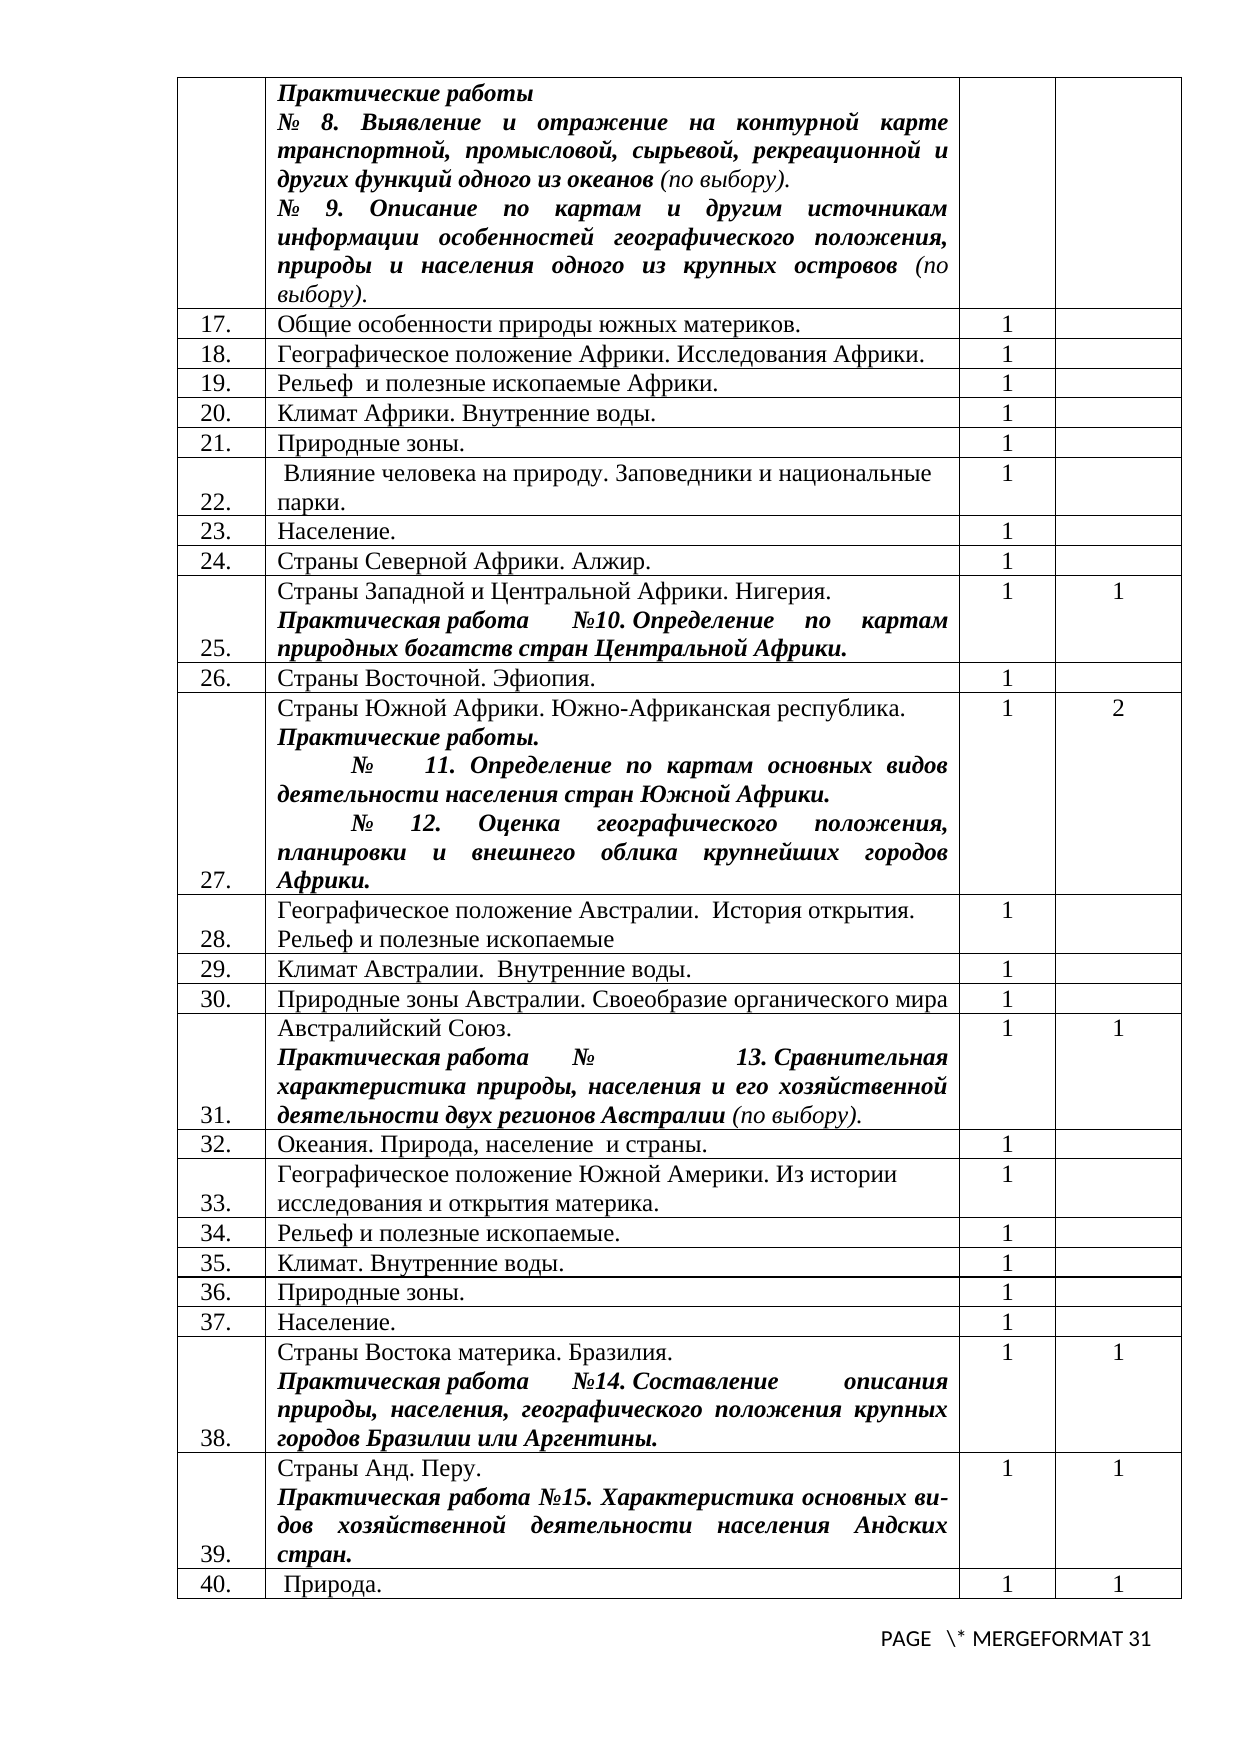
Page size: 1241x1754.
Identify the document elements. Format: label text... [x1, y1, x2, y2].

table_cell 1 [960, 1130, 1055, 1158]
table_cell [178, 895, 265, 953]
table_cell [178, 369, 265, 397]
table_cell 1 [960, 546, 1055, 575]
table_cell [1056, 1218, 1181, 1247]
table_cell Страны Востока материка. Бразилия. Практическая работа №14. Составление описания природы, населения, географического положения крупных городов Бразилии или Аргентины. [266, 1337, 959, 1452]
table_cell Природные зоны. [266, 1278, 959, 1306]
table_cell 1 [1056, 1337, 1181, 1452]
table_cell Население. [266, 516, 959, 545]
table_cell 1 [960, 458, 1055, 515]
table_cell [1056, 895, 1181, 953]
table_cell [1056, 398, 1181, 427]
table_cell [1056, 1130, 1181, 1158]
table_cell Климат Австралии. Внутренние воды. [266, 954, 959, 983]
table_cell [178, 984, 265, 1012]
table_cell [178, 546, 265, 575]
table_cell [178, 1337, 265, 1452]
table_cell 1 [960, 1307, 1055, 1336]
table_cell Страны Анд. Перу. Практическая работа №15. Характеристика основных видов хозяйственной деятельности населения Андских стран. [266, 1453, 959, 1568]
table_cell Океания. Природа, население и страны. [266, 1130, 959, 1158]
table_cell [178, 1307, 265, 1336]
table_cell [178, 78, 265, 308]
table_cell [1056, 428, 1181, 457]
table_cell 1 [960, 516, 1055, 545]
table_cell Общие особенности природы южных материков. [266, 309, 959, 338]
table_cell Климат Африки. Внутренние воды. [266, 398, 959, 427]
table_cell [178, 1248, 265, 1276]
table_cell 1 [960, 428, 1055, 457]
table_cell [178, 458, 265, 515]
table_cell Географическое положение Южной Америки. Из истории исследования и открытия материка. [266, 1159, 959, 1217]
table_cell 1 [1056, 576, 1181, 662]
table_cell 1 [960, 895, 1055, 953]
table_cell [1056, 516, 1181, 545]
table_cell Природные зоны Австралии. Своеобразие органического мира [266, 984, 959, 1012]
table_cell [178, 1159, 265, 1217]
table_cell [1056, 1248, 1181, 1276]
table_cell Влияние человека на природу. Заповедники и национальные парки. [266, 458, 959, 515]
table_cell [178, 309, 265, 338]
table_cell Рельеф и полезные ископаемые Африки. [266, 369, 959, 397]
table_cell [1056, 984, 1181, 1012]
table_cell 1 [960, 1014, 1055, 1128]
table_cell 2 [1056, 693, 1181, 894]
table_cell 1 [960, 693, 1055, 894]
table_cell Страны Восточной. Эфиопия. [266, 663, 959, 692]
table_cell Страны Южной Африки. Южно-Африканская республика. Практические работы. № 11. Определение по картам основных видов деятельности населения стран Южной Африки. № 12. Оценка географического положения, планировки и внешнего облика крупнейших городов Африки. [266, 693, 959, 894]
table_cell [178, 576, 265, 662]
table_cell [178, 339, 265, 367]
table_cell [1056, 309, 1181, 338]
table_cell 1 [960, 663, 1055, 692]
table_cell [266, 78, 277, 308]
table_cell [178, 1278, 265, 1306]
table_cell [178, 1014, 265, 1128]
table_cell [1056, 546, 1181, 575]
table_cell [1056, 339, 1181, 367]
table_cell 1 [960, 984, 1055, 1012]
table_cell [178, 1130, 265, 1158]
table_cell 1 [960, 1569, 1055, 1598]
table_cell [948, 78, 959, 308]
table_cell [178, 954, 265, 983]
table_cell 1 [960, 1218, 1055, 1247]
table_cell 1 [960, 1278, 1055, 1306]
table_cell 1 [960, 1248, 1055, 1276]
table_cell 1 [1056, 1014, 1181, 1128]
table_cell [1056, 458, 1181, 515]
table_cell 1 [1056, 1569, 1181, 1598]
table_cell 1 [960, 576, 1055, 662]
table_cell [1056, 1278, 1181, 1306]
table_cell Географическое положение Австралии. История открытия. Рельеф и полезные ископаемые [266, 895, 959, 953]
table_cell Население. [266, 1307, 959, 1336]
table_cell Природные зоны. [266, 428, 959, 457]
table_cell 1 [960, 78, 1055, 308]
table_cell 1 [960, 1337, 1055, 1452]
table_cell 1 [960, 398, 1055, 427]
table_cell [178, 428, 265, 457]
table_cell Страны Западной и Центральной Африки. Нигерия. Практическая работа №10. Определение по картам природных богатств стран Центральной Африки. [266, 576, 959, 662]
table_cell 1 [960, 954, 1055, 983]
table_cell [1056, 954, 1181, 983]
table_cell 1 [1056, 1453, 1181, 1568]
table_cell Австралийский Союз. Практическая работа № 13. Сравнительная характеристика природы, населения и его хозяйственной деятельности двух регионов Австралии (по выбору). [266, 1014, 959, 1128]
table_cell [178, 693, 265, 894]
table_cell [178, 1569, 265, 1598]
table_cell [178, 516, 265, 545]
table_cell 1 [960, 369, 1055, 397]
table_cell [178, 398, 265, 427]
table_cell 1 [960, 1453, 1055, 1568]
table_cell [178, 1218, 265, 1247]
table_cell 1 [960, 309, 1055, 338]
table_cell [1056, 1159, 1181, 1217]
table_cell Климат. Внутренние воды. [266, 1248, 959, 1276]
table_cell [1056, 663, 1181, 692]
table_cell 2 [1056, 78, 1181, 308]
table_cell Страны Северной Африки. Алжир. [266, 546, 959, 575]
table_cell [1056, 369, 1181, 397]
table_cell [1056, 1307, 1181, 1336]
table_cell 1 [960, 339, 1055, 367]
table_cell Географическое положение Африки. Исследования Африки. [266, 339, 959, 367]
table_cell 1 [960, 1159, 1055, 1217]
table_cell [178, 1453, 265, 1568]
table_cell Рельеф и полезные ископаемые. [266, 1218, 959, 1247]
table_cell [178, 663, 265, 692]
